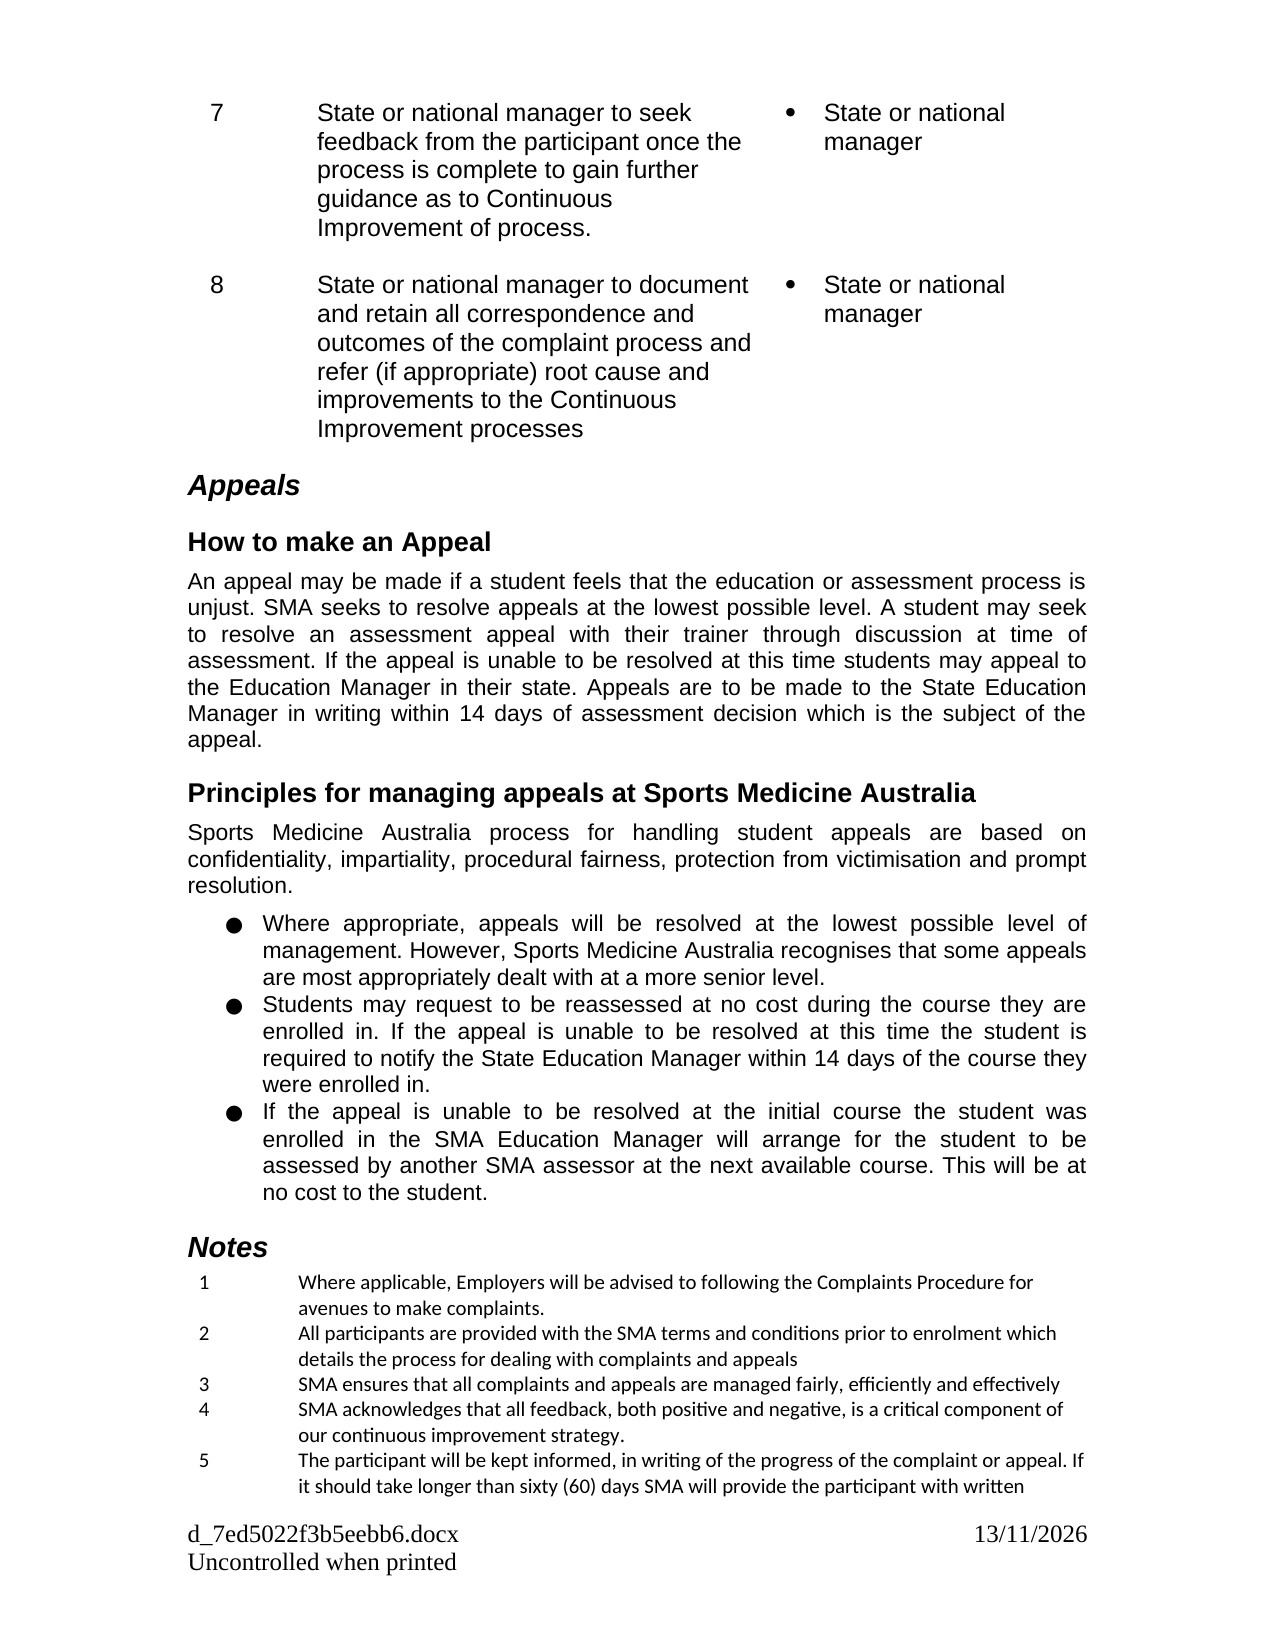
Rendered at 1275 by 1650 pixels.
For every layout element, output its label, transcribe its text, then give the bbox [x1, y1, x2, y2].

table_cell SMA ensures that all complaints and appeals are managed fairly, efficiently and effectively [287, 1371, 1099, 1397]
list If the appeal is unable to be resolved at the initial course the student was enrolled in the SMA Education Manager will arrange for the student to be assessed by another SMA assessor at the next available course. This will be at no cost to the student. [225, 1097, 1087, 1205]
table_header Where applicable, Employers will be advised to following the Complaints Procedure for avenues to make complaints. [287, 1270, 1099, 1320]
text Sports Medicine Australia process for handling student appeals are based on confidentiality, impartiality, procedural fairness, protection from victimisation and prompt resolution. [187, 819, 1087, 898]
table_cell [775, 98, 1088, 270]
table_cell 2 [188, 1320, 287, 1371]
table_cell 8 [199, 270, 306, 443]
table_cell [287, 1448, 1099, 1498]
subtitle Principles for managing appeals at Sports Medicine Australia [187, 777, 1087, 809]
table_cell 3 [188, 1371, 287, 1397]
text An appeal may be made if a student feels that the education or assessment process is unjust. SMA seeks to resolve appeals at the lowest possible level. A student may seek to resolve an assessment appeal with their trainer through discussion at time of assessment. If the appeal is unable to be resolved at this time students may appeal to the Education Manager in their state. Appeals are to be made to the State Education Manager in writing within 14 days of assessment decision which is the subject of the appeal. [187, 568, 1087, 752]
table_cell 5 [188, 1448, 287, 1498]
subtitle How to make an Appeal [187, 526, 1087, 558]
table_cell State or national manager to seek feedback from the participant once the process is complete to gain further guidance as to Continuous Improvement of process. [306, 98, 775, 270]
table_cell State or national manager to document and retain all correspondence and outcomes of the complaint process and refer (if appropriate) root cause and improvements to the Continuous Improvement processes [306, 270, 775, 443]
table_header 1 [188, 1270, 287, 1320]
subtitle Notes [187, 1230, 1087, 1263]
table_cell SMA acknowledges that all feedback, both positive and negative, is a critical component of our continuous improvement strategy. [287, 1397, 1099, 1447]
table_cell 4 [188, 1397, 287, 1447]
list Where appropriate, appeals will be resolved at the lowest possible level of management. However, Sports Medicine Australia recognises that some appeals are most appropriately dealt with at a more senior level. [225, 909, 1087, 990]
table_cell All participants are provided with the SMA terms and conditions prior to enrolment which details the process for dealing with complaints and appeals [287, 1320, 1099, 1371]
subtitle Appeals [187, 468, 1087, 501]
table_cell State or national manager [775, 270, 1088, 443]
table_cell 7 [199, 98, 306, 270]
list Students may request to be reassessed at no cost during the course they are enrolled in. If the appeal is unable to be resolved at this time the student is required to notify the State Education Manager within 14 days of the course they were enrolled in. [225, 990, 1087, 1097]
